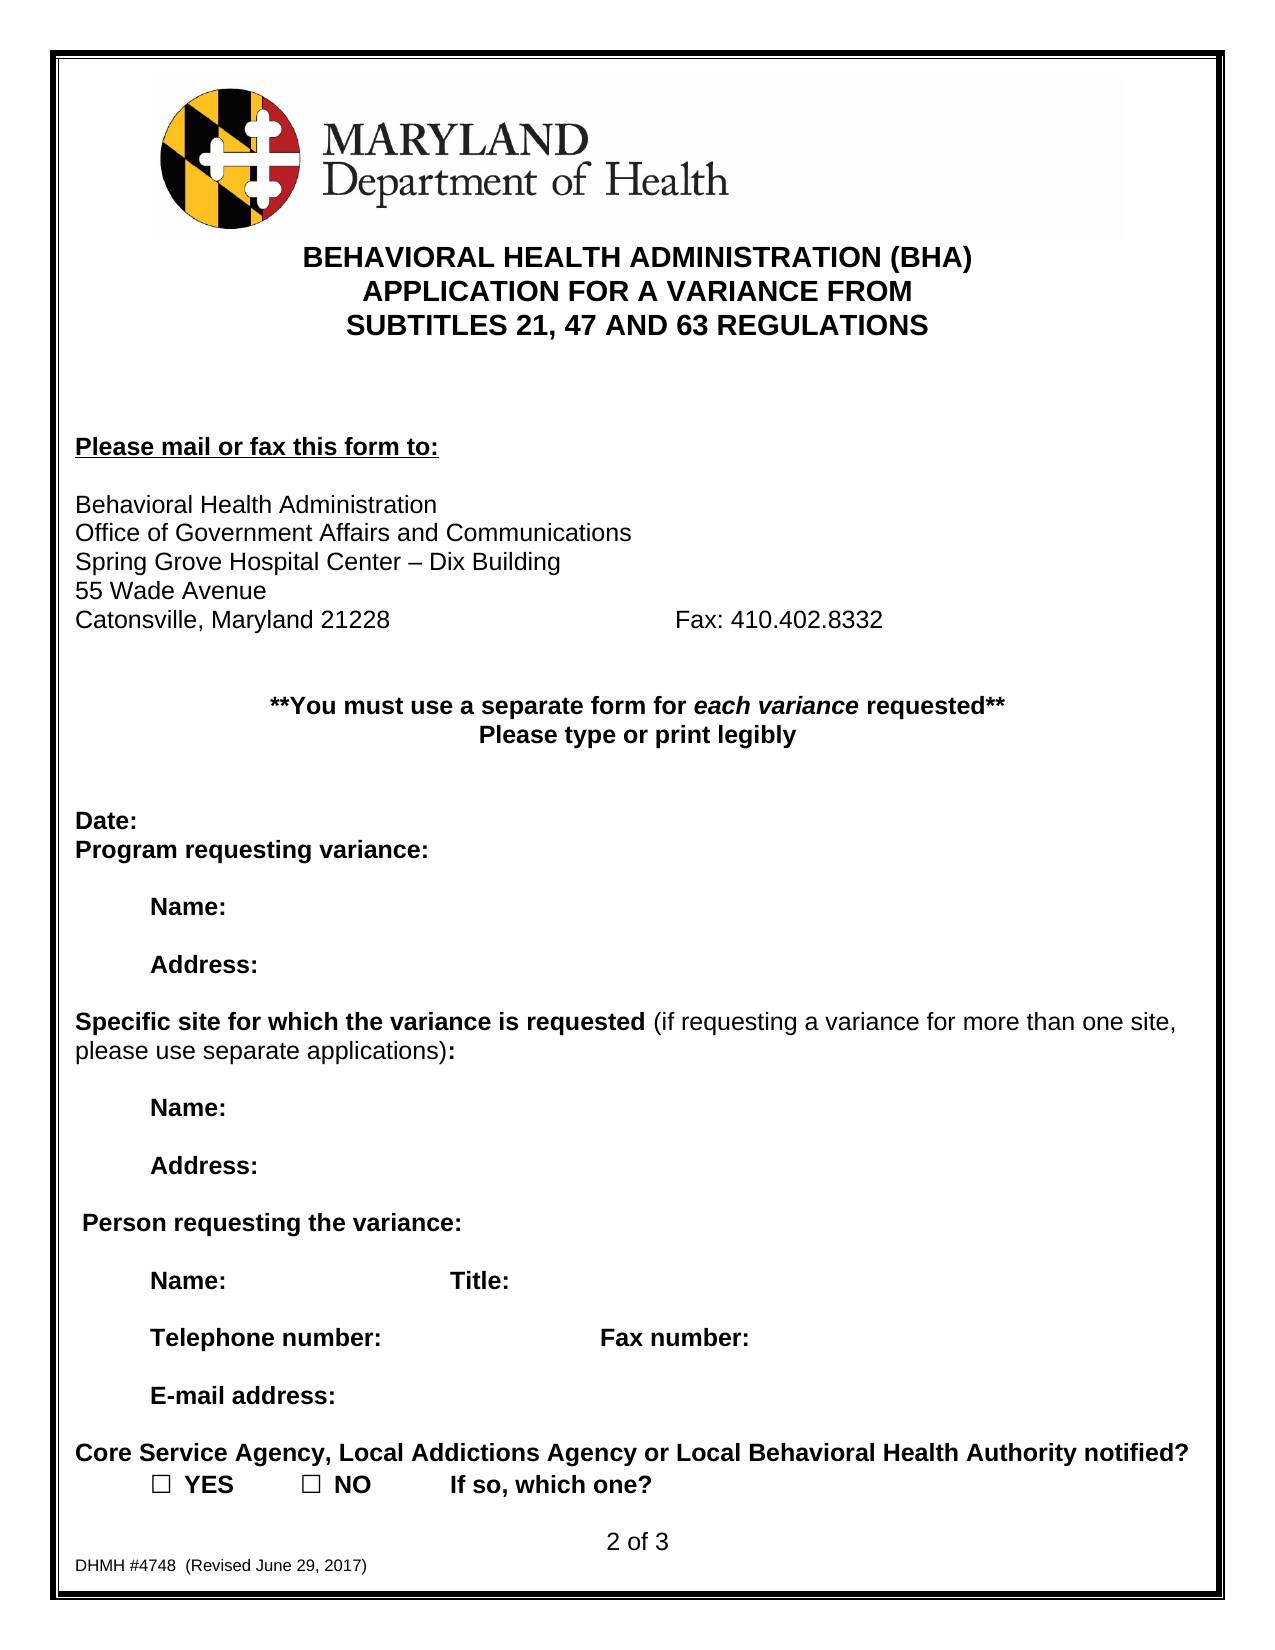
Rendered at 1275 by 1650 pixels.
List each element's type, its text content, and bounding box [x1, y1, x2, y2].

text Spring Grove Hospital Center – Dix Building [75, 547, 1200, 576]
text Person requesting the variance: [75, 1208, 1200, 1237]
picture [150, 75, 1125, 241]
text Name: [75, 1093, 1200, 1122]
text Telephone number: Fax number: [75, 1323, 1200, 1352]
text Name: Title: [75, 1266, 1200, 1294]
text Catonsville, Maryland 21228 Fax: 410.402.8332 [75, 604, 1200, 633]
text Please type or print legibly [75, 719, 1200, 748]
text SUBTITLES 21, 47 AND 63 REGULATIONS [75, 307, 1200, 341]
text E-mail address: [75, 1381, 1200, 1409]
text Address: [75, 1151, 1200, 1179]
text Name: [75, 892, 1200, 921]
text APPLICATION FOR A VARIANCE FROM [75, 274, 1200, 307]
text Date: [75, 806, 1200, 834]
text Office of Government Affairs and Communications [75, 518, 1200, 547]
text BEHAVIORAL HEALTH ADMINISTRATION (BHA) [75, 240, 1200, 274]
text Core Service Agency, Local Addictions Agency or Local Behavioral Health Authority notified? [75, 1438, 1200, 1467]
text **You must use a separate form for each variance requested** [75, 691, 1200, 719]
text Behavioral Health Administration [75, 489, 1200, 518]
text YES NO If so, which one? [75, 1467, 1200, 1501]
text Address: [75, 949, 1200, 978]
text Please mail or fax this form to: [75, 432, 1200, 461]
text Specific site for which the variance is requested (if requesting a variance for more than one site, please use separate applications): [75, 1007, 1200, 1064]
text Program requesting variance: [75, 834, 1200, 863]
text 55 Wade Avenue [75, 576, 1200, 604]
